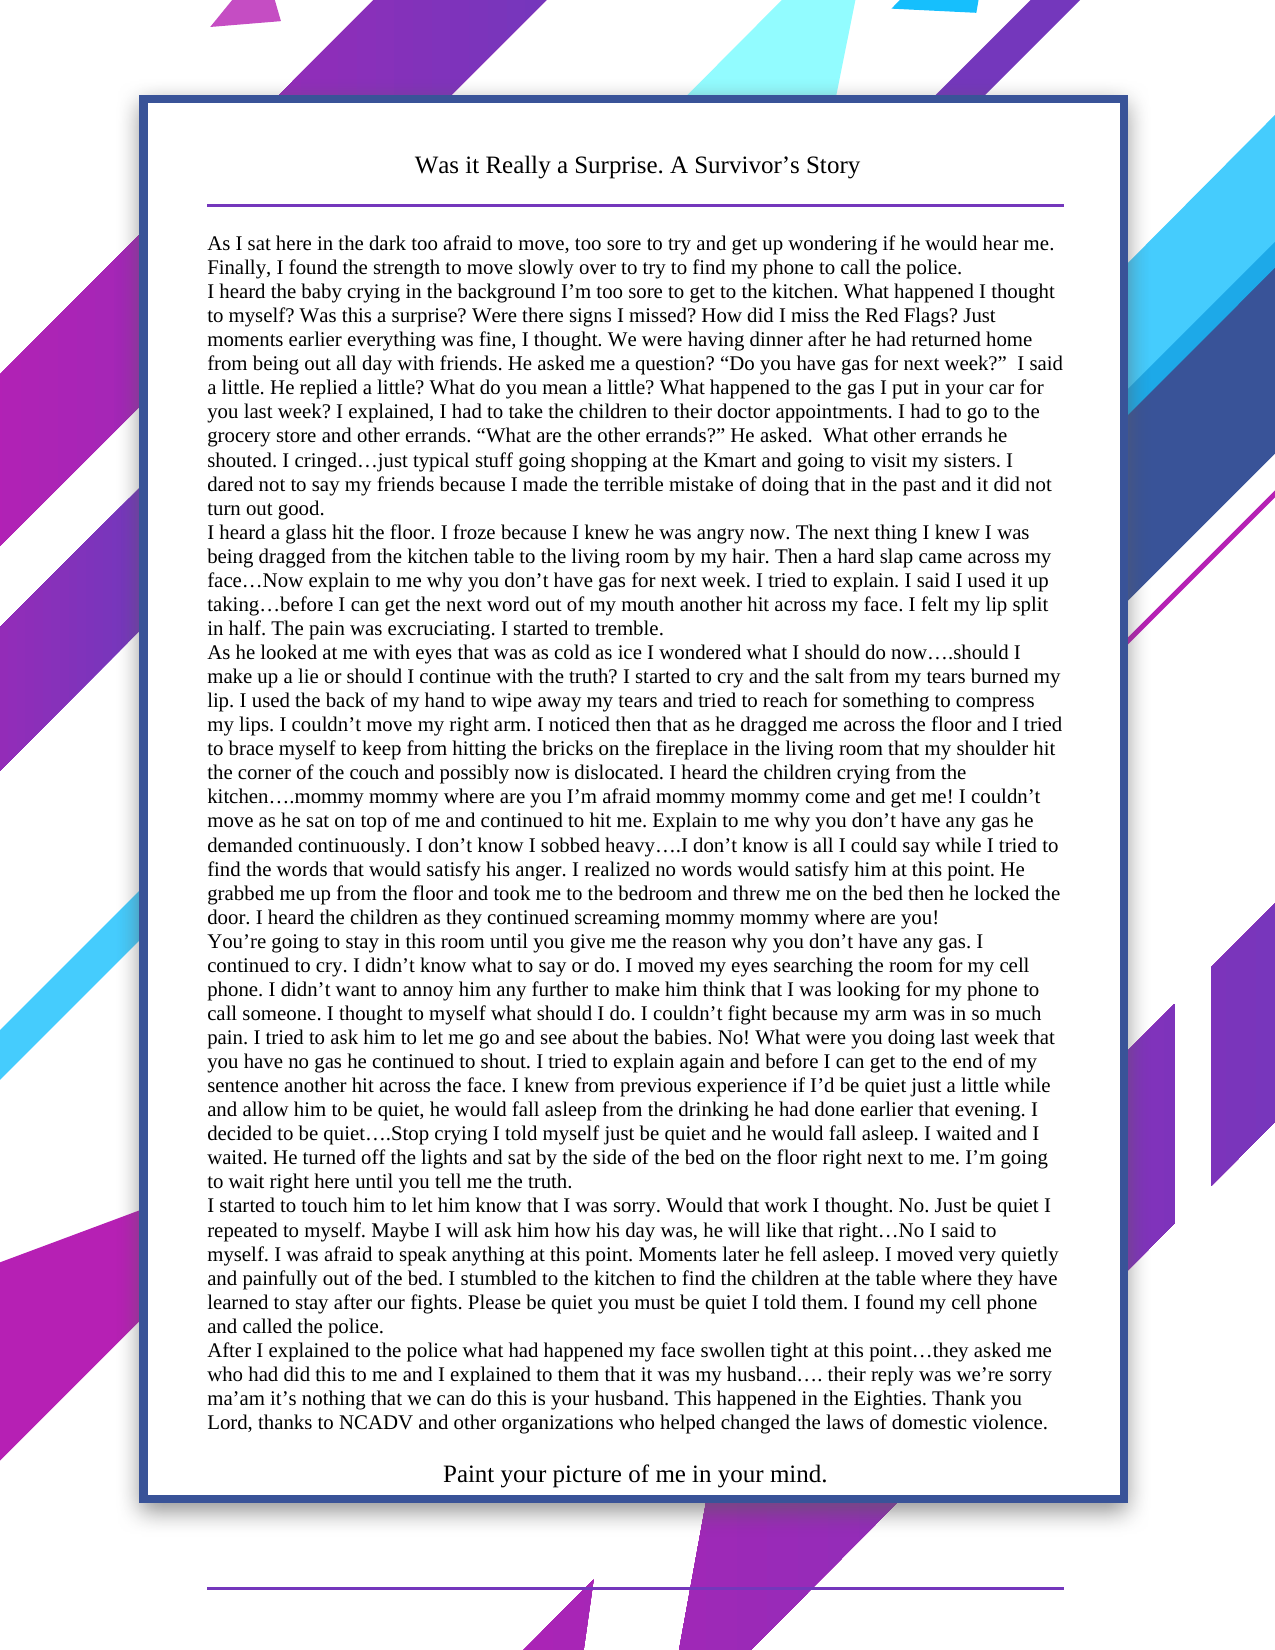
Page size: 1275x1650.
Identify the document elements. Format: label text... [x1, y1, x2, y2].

table_header As I sat here in the dark too afraid to move, too sore to try and get up wondering if he would hear me. Finally, I found the strength to move slowly over to try to find my phone to call the police. I heard the baby crying in the background I’m too sore to get to the kitchen. What happened I thought to myself? Was this a surprise? Were there signs I missed? How did I miss the Red Flags? Just moments earlier everything was fine, I thought. We were having dinner after he had returned home from being out all day with friends. He asked me a question? “Do you have gas for next week?” I said a little. He replied a little? What do you mean a little? What happened to the gas I put in your car for you last week? I explained, I had to take the children to their doctor appointments. I had to go to the grocery store and other errands. “What are the other errands?” He asked. What other errands he shouted. I cringed…just typical stuff going shopping at the Kmart and going to visit my sisters. I dared not to say my friends because I made the terrible mistake of doing that in the past and it did not turn out good. I heard a glass hit the floor. I froze because I knew he was angry now. The next thing I knew I was being dragged from the kitchen table to the living room by my hair. Then a hard slap came across my face…Now explain to me why you don’t have gas for next week. I tried to explain. I said I used it up taking…before I can get the next word out of my mouth another hit across my face. I felt my lip split in half. The pain was excruciating. I started to tremble. As he looked at me with eyes that was as cold as ice I wondered what I should do now….should I make up a lie or should I continue with the truth? I started to cry and the salt from my tears burned my lip. I used the back of my hand to wipe away my tears and tried to reach for something to compress my lips. I couldn’t move my right arm. I noticed then that as he dragged me across the floor and I tried to brace myself to keep from hitting the bricks on the fireplace in the living room that my shoulder hit the corner of the couch and possibly now is dislocated. I heard the children crying from the kitchen….mommy mommy where are you I’m afraid mommy mommy come and get me! I couldn’t move as he sat on top of me and continued to hit me. Explain to me why you don’t have any gas he demanded continuously. I don’t know I sobbed heavy….I don’t know is all I could say while I tried to find the words that would satisfy his anger. I realized no words would satisfy him at this point. He grabbed me up from the floor and took me to the bedroom and threw me on the bed then he locked the door. I heard the children as they continued screaming mommy mommy where are you! You’re going to stay in this room until you give me the reason why you don’t have any gas. I continued to cry. I didn’t know what to say or do. I moved my eyes searching the room for my cell phone. I didn’t want to annoy him any further to make him think that I was looking for my phone to call someone. I thought to myself what should I do. I couldn’t fight because my arm was in so much pain. I tried to ask him to let me go and see about the babies. No! What were you doing last week that you have no gas he continued to shout. I tried to explain again and before I can get to the end of my sentence another hit across the face. I knew from previous experience if I’d be quiet just a little while and allow him to be quiet, he would fall asleep from the drinking he had done earlier that evening. I decided to be quiet….Stop crying I told myself just be quiet and he would fall asleep. I waited and I waited. He turned off the lights and sat by the side of the bed on the floor right next to me. I’m going to wait right here until you tell me the truth. I started to touch him to let him know that I was sorry. Would that work I thought. No. Just be quiet I repeated to myself. Maybe I will ask him how his day was, he will like that right…No I said to myself. I was afraid to speak anything at this point. Moments later he fell asleep. I moved very quietly and painfully out of the bed. I stumbled to the kitchen to find the children at the table where they have learned to stay after our fights. Please be quiet you must be quiet I told them. I found my cell phone and called the police. After I explained to the police what had happened my face swollen tight at this point…they asked me who had did this to me and I explained to them that it was my husband…. their reply was we’re sorry ma’am it’s nothing that we can do this is your husband. This happened in the Eighties. Thank you Lord, thanks to NCADV and other organizations who helped changed the laws of domestic violence. Paint your picture of me in your mind. [207, 207, 1063, 1587]
text Was it Really a Surprise. A Survivor’s Story [178, 150, 1096, 179]
